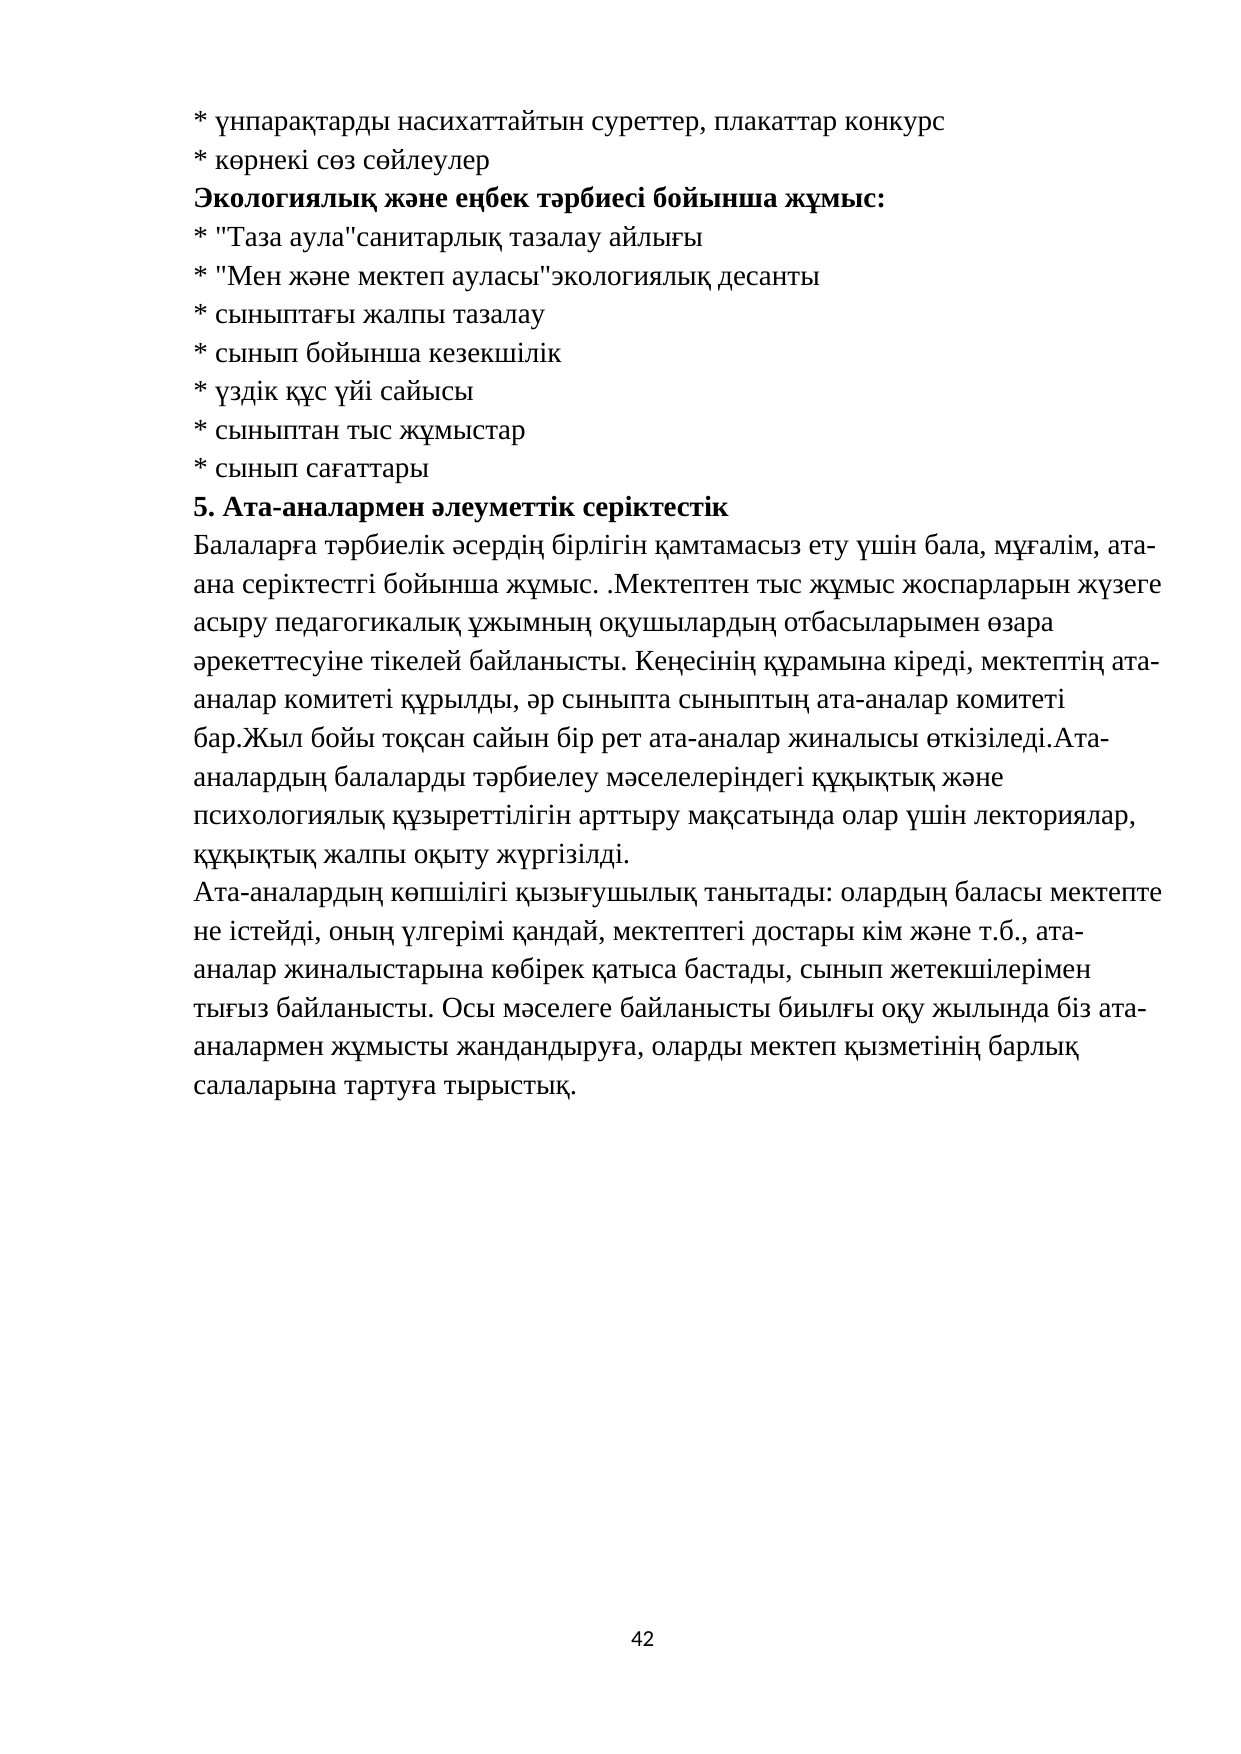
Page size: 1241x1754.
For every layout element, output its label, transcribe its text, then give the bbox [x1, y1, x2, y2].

text * "Мен және мектеп ауласы"экологиялық десанты [193, 258, 1167, 291]
text Ата-аналардың көпшілігі қызығушылық танытады: олардың баласы мектепте не істейді, оның үлгерімі қандай, мектептегі достары кім және т.б., ата-аналар жиналыстарына көбірек қатыса бастады, сынып жетекшілерімен тығыз байланысты. Осы мәселеге байланысты биылғы оқу жылында біз ата-аналармен жұмысты жандандыруға, оларды мектеп қызметінің барлық салаларына тартуға тырыстық. [193, 874, 1167, 1101]
text Экологиялық және еңбек тәрбиесі бойынша жұмыс: [193, 181, 1167, 214]
text * "Таза аула"санитарлық тазалау айлығы [193, 219, 1167, 253]
text * үнпарақтарды насихаттайтын суреттер, плакаттар конкурс [193, 103, 1167, 137]
text * сыныптан тыс жұмыстар [193, 412, 1167, 445]
text * сыныптағы жалпы тазалау [193, 296, 1167, 330]
text Балаларға тәрбиелік әсердің бірлігін қамтамасыз ету үшін бала, мұғалім, ата-ана серіктестгі бойынша жұмыс. .Мектептен тыс жұмыс жоспарларын жүзеге асыру педагогикалық ұжымның оқушылардың отбасыларымен өзара әрекеттесуіне тікелей байланысты. Кеңесінің құрамына кіреді, мектептің ата-аналар комитеті құрылды, әр сыныпта сыныптың ата-аналар комитеті бар.Жыл бойы тоқсан сайын бір рет ата-аналар жиналысы өткізіледі.Ата-аналардың балаларды тәрбиелеу мәселелеріндегі құқықтық және психологиялық құзыреттілігін арттыру мақсатында олар үшін лекториялар, құқықтық жалпы оқыту жүргізілді. [193, 527, 1167, 869]
text 5. Ата-аналармен әлеуметтік серіктестік [193, 489, 1167, 522]
text * сынып сағаттары [193, 450, 1167, 484]
text * көрнекі сөз сөйлеулер [193, 142, 1167, 176]
text * сынып бойынша кезекшілік [193, 335, 1167, 368]
text * үздік құс үйі сайысы [193, 373, 1167, 407]
